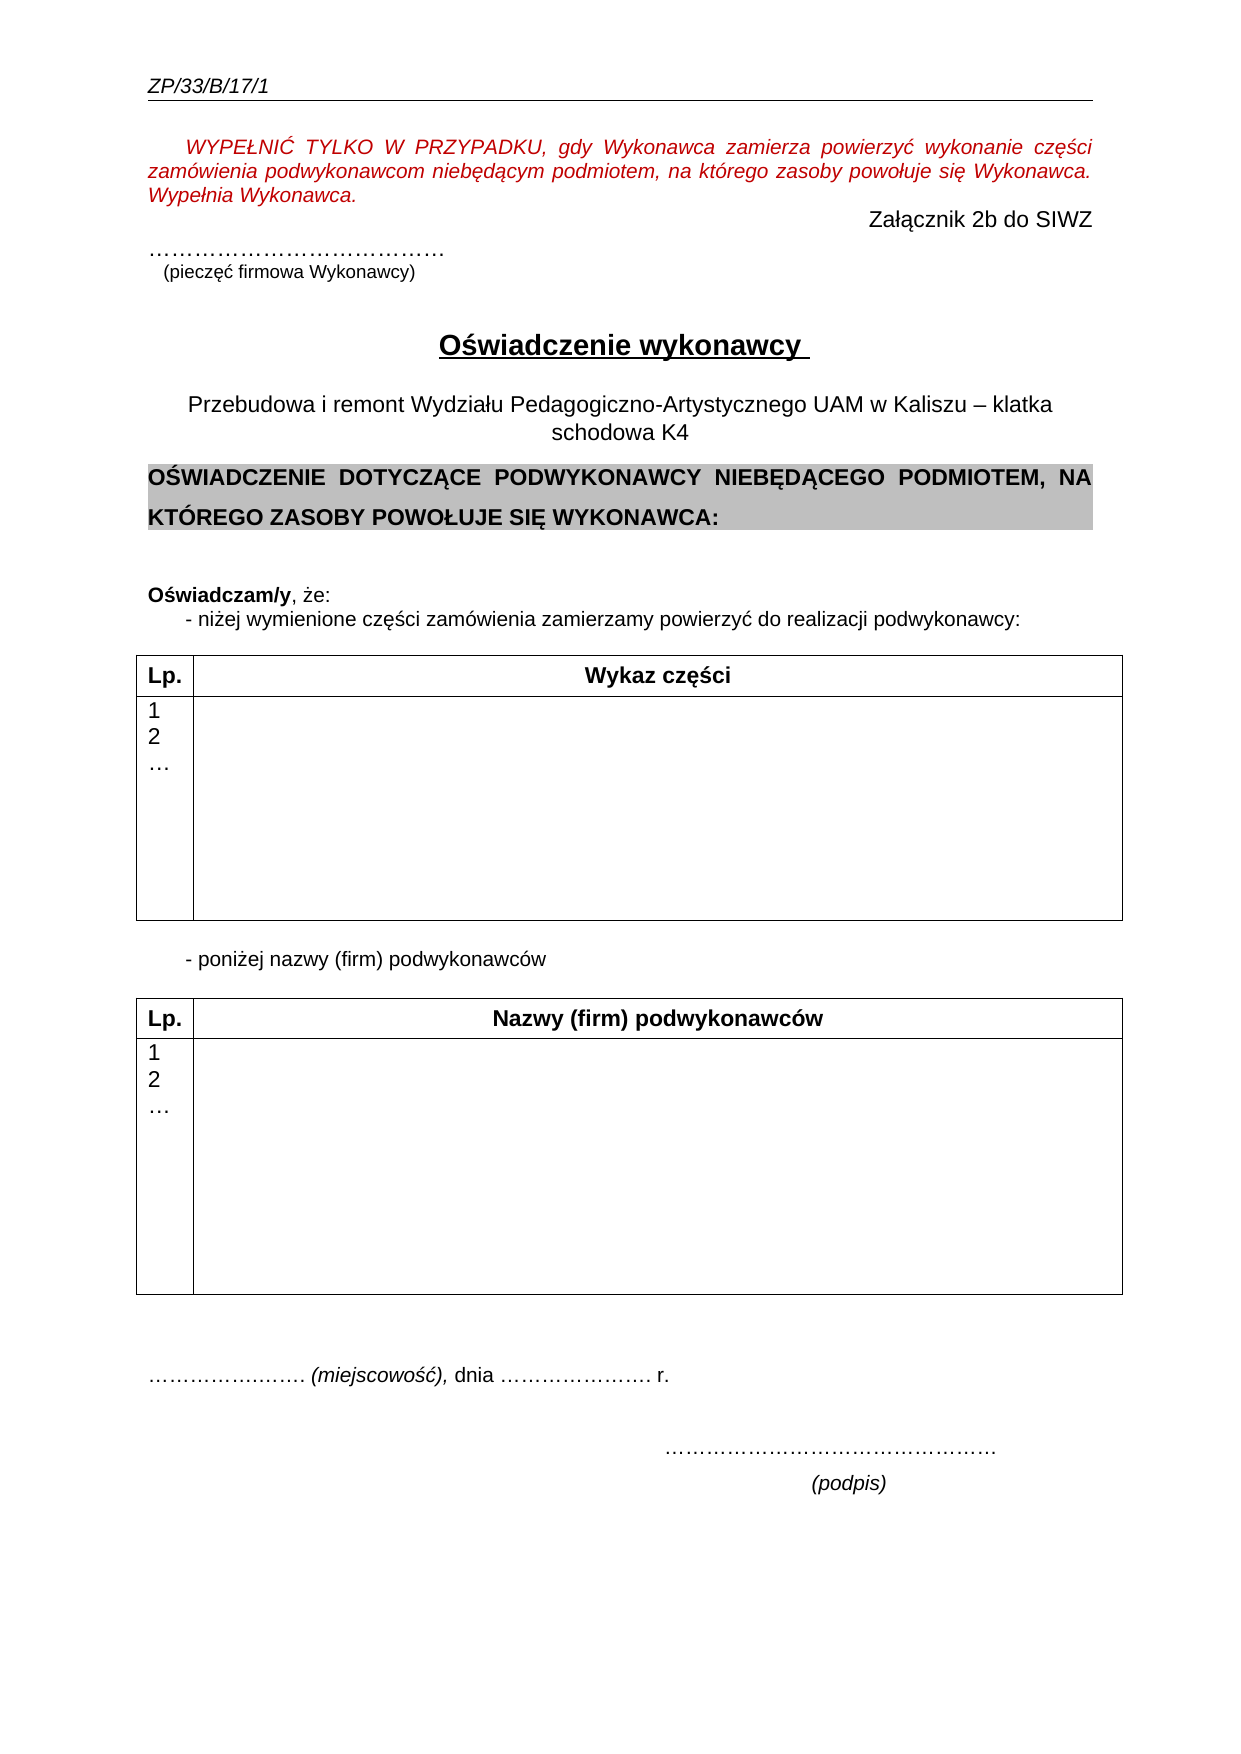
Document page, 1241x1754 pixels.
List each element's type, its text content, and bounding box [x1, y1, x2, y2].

text Załącznik 2b do SIWZ [148, 206, 1093, 233]
text WYPEŁNIĆ TYLKO W PRZYPADKU, gdy Wykonawca zamierza powierzyć wykonanie części zamówienia podwykonawcom niebędącym podmiotem, na którego zasoby powołuje się Wykonawca. Wypełnia Wykonawca. [109, 134, 1093, 206]
table_header Nazwy (firm) podwykonawców [194, 999, 1122, 1038]
table_header Wykaz części [194, 656, 1122, 696]
text Przebudowa i remont Wydziału Pedagogiczno-Artystycznego UAM w Kaliszu – klatka schodowa K4 [148, 391, 1093, 446]
table_cell [194, 697, 1122, 920]
text Oświadczenie wykonawcy [148, 328, 1093, 361]
text (podpis) [738, 1470, 1093, 1494]
text Oświadczam/y, że: [148, 583, 1093, 607]
table_header Lp. [137, 656, 193, 696]
text (pieczęć firmowa Wykonawcy) [148, 261, 1093, 283]
text - poniżej nazwy (firm) podwykonawców [185, 947, 1093, 971]
text ………………………………… [148, 235, 1093, 261]
text OŚWIADCZENIE DOTYCZĄCE PODWYKONAWCY NIEBĘDĄCEGO PODMIOTEM, NA KTÓREGO ZASOBY POWOŁUJE SIĘ WYKONAWCA: [148, 464, 1093, 530]
table_cell 1 2 … [137, 1039, 193, 1294]
text ………………………………………… [148, 1434, 1093, 1458]
table_header Lp. [137, 999, 193, 1038]
text …………….……. (miejscowość), dnia …………………. r. [148, 1363, 1093, 1387]
text - niżej wymienione części zamówienia zamierzamy powierzyć do realizacji podwykonawcy: [185, 607, 1093, 631]
table_cell 1 2 … [137, 697, 193, 920]
table_cell [194, 1039, 1122, 1294]
